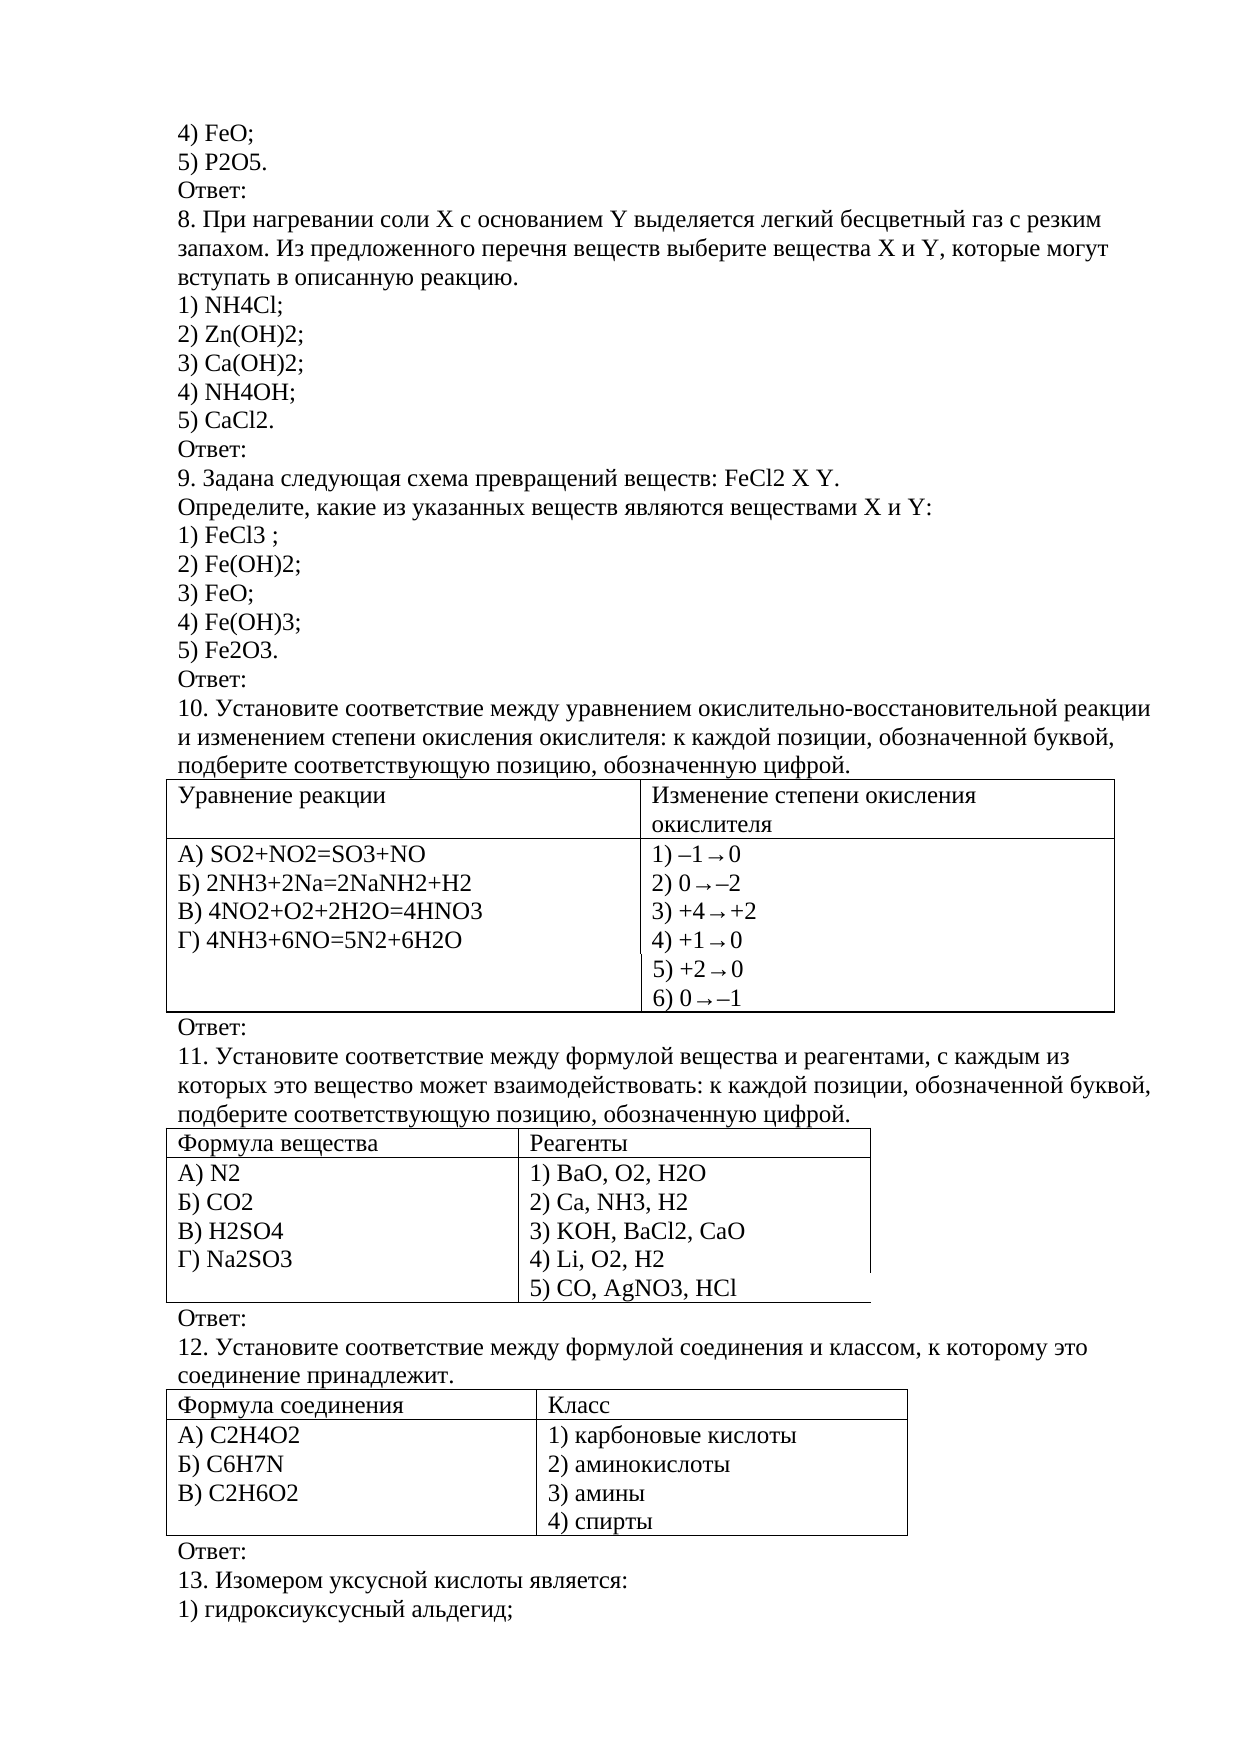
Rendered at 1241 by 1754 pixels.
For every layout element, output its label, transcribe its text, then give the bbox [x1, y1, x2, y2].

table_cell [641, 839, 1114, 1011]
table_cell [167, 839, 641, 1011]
text 5) P2O5. [177, 147, 1152, 176]
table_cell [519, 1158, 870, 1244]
text 8. При нагревании соли X с основанием Y выделяется легкий бесцветный газ с резким запахом. Из предложенного перечня веществ выберите вещества X и Y, которые могут вступать в описанную реакцию. [177, 204, 1152, 291]
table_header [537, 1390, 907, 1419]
text 1) NH4Cl; [177, 291, 1152, 319]
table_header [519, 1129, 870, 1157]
text 5) Fe2O3. [177, 636, 1152, 664]
text Ответ: [177, 664, 1152, 693]
text 4) FeO; [177, 118, 1152, 147]
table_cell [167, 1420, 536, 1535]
text Определите, какие из указанных веществ являются веществами X и Y: [177, 492, 1152, 521]
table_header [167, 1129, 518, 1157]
text 2) Fe(OH)2; [177, 549, 1152, 578]
text Ответ: [177, 434, 1152, 463]
text 13. Изомером уксусной кислоты является: [177, 1565, 1152, 1594]
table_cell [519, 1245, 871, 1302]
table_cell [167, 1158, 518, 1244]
text 3) FeO; [177, 578, 1152, 607]
text 9. Задана следующая схема превращений веществ: FeCl2 X Y. [177, 463, 1152, 492]
text 1) FeCl3 ; [177, 521, 1152, 549]
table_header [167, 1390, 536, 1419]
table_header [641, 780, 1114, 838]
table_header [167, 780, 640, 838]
text 4) NH4OH; [177, 377, 1152, 406]
text 11. Установите соответствие между формулой вещества и реагентами, с каждым из которых это вещество может взаимодействовать: к каждой позиции, обозначенной буквой, подберите соответствующую позицию, обозначенную цифрой. [177, 1041, 1152, 1127]
text 5) CaCl2. [177, 406, 1152, 434]
text Ответ: [177, 1303, 1152, 1332]
text Ответ: [177, 176, 1152, 204]
text 12. Установите соответствие между формулой соединения и классом, к которому это соединение принадлежит. [177, 1332, 1152, 1389]
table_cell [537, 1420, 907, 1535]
text 2) Zn(OH)2; [177, 319, 1152, 348]
text Ответ: [177, 1012, 1152, 1041]
text 4) Fe(OH)3; [177, 607, 1152, 636]
text Ответ: [177, 1536, 1152, 1565]
text 10. Установите соответствие между уравнением окислительно-восстановительной реакции и изменением степени окисления окислителя: к каждой позиции, обозначенной буквой, подберите соответствующую позицию, обозначенную цифрой. [177, 693, 1152, 779]
text 1) гидроксиуксусный альдегид; [177, 1594, 1152, 1622]
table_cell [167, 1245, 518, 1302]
text 3) Ca(OH)2; [177, 348, 1152, 377]
